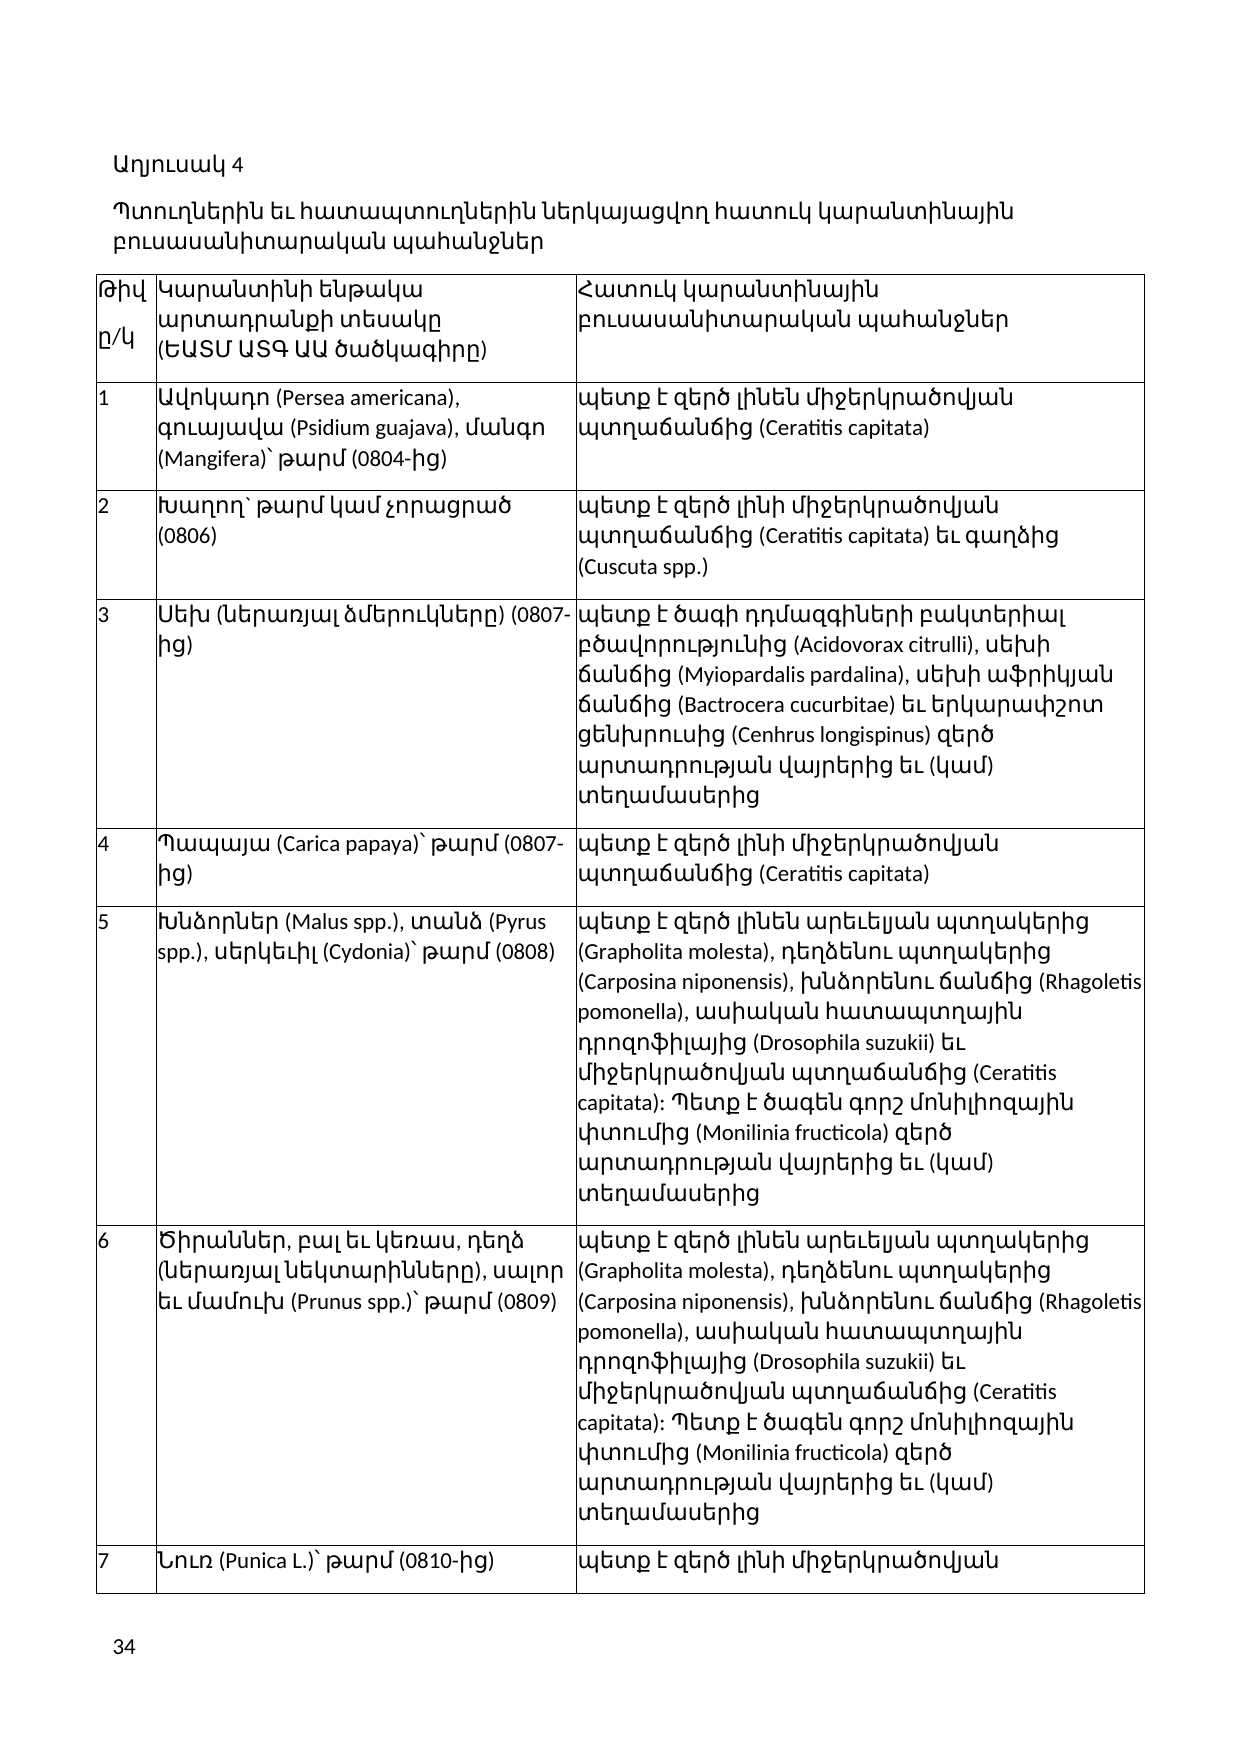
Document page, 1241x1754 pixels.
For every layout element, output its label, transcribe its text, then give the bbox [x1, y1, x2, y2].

table_cell 3 [97, 600, 156, 828]
table_cell 5 [97, 907, 156, 1225]
table_header Հատուկ կարանտինային բուսասանիտարական պահանջներ [577, 275, 1144, 382]
table_header Թիվ ը/կ [97, 275, 156, 382]
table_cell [577, 1546, 1144, 1593]
table_cell 2 [97, 491, 156, 599]
table_cell Սեխ (ներառյալ ձմերուկները) (0807-ից) [157, 600, 576, 828]
text Աղյուսակ 4 [112, 150, 1128, 178]
table_cell պետք է զերծ լինի միջերկրածովյան պտղաճանճից (Ceratitis capitata) [577, 829, 1144, 906]
text Պտուղներին եւ հատապտուղներին ներկայացվող հատուկ կարանտինային բուսասանիտարական պահանջներ [112, 197, 1128, 255]
table_cell 6 [97, 1226, 156, 1545]
table_cell պետք է ծագի դդմազգիների բակտերիալ բծավորությունից (Acidovorax citrulli), սեխի ճանճից (Myiopardalis pardalina), սեխի աֆրիկյան ճանճից (Bactrocera cucurbitae) եւ երկարափշոտ ցենխրուսից (Cenhrus longispinus) զերծ արտադրության վայրերից եւ (կամ) տեղամասերից [577, 600, 1144, 828]
table_cell պետք է զերծ լինեն միջերկրածովյան պտղաճանճից (Ceratitis capitata) [577, 383, 1144, 490]
table_cell պետք է զերծ լինի միջերկրածովյան պտղաճանճից (Ceratitis capitata) եւ գաղձից (Cuscuta spp.) [577, 491, 1144, 599]
table_cell 4 [97, 829, 156, 906]
table_header Կարանտինի ենթակա արտադրանքի տեսակը (ԵԱՏՄ ԱՏԳ ԱԱ ծածկագիրը) [157, 275, 576, 382]
table_cell Ծիրաններ, բալ եւ կեռաս, դեղձ (ներառյալ նեկտարինները), սալոր եւ մամուխ (Prunus spp.)՝ թարմ (0809) [157, 1226, 576, 1545]
table_cell պետք է զերծ լինեն արեւելյան պտղակերից (Grapholita molesta), դեղձենու պտղակերից (Carposina niponensis), խնձորենու ճանճից (Rhagoletis pomonella), ասիական հատապտղային դրոզոֆիլայից (Drosophila suzukii) եւ միջերկրածովյան պտղաճանճից (Ceratitis capitata): Պետք է ծագեն գորշ մոնիլիոզային փտումից (Monilinia fructicola) զերծ արտադրության վայրերից եւ (կամ) տեղամասերից [577, 907, 1144, 1225]
table_cell պետք է զերծ լինեն արեւելյան պտղակերից (Grapholita molesta), դեղձենու պտղակերից (Carposina niponensis), խնձորենու ճանճից (Rhagoletis pomonella), ասիական հատապտղային դրոզոֆիլայից (Drosophila suzukii) եւ միջերկրածովյան պտղաճանճից (Ceratitis capitata): Պետք է ծագեն գորշ մոնիլիոզային փտումից (Monilinia fructicola) զերծ արտադրության վայրերից եւ (կամ) տեղամասերից [577, 1226, 1144, 1545]
table_cell Ավոկադո (Persea americana), գուայավա (Psidium guajava), մանգո (Mangifera)՝ թարմ (0804-ից) [157, 383, 576, 490]
table_cell Խաղող` թարմ կամ չորացրած (0806) [157, 491, 576, 599]
table_cell Պապայա (Carica papaya)՝ թարմ (0807-ից) [157, 829, 576, 906]
table_cell Խնձորներ (Malus spp.), տանձ (Pyrus spp.), սերկեւիլ (Cydonia)՝ թարմ (0808) [157, 907, 576, 1225]
table_cell 1 [97, 383, 156, 490]
table_cell Նուռ (Punica L.)՝ թարմ (0810-ից) [157, 1546, 576, 1593]
table_cell 7 [97, 1546, 156, 1593]
